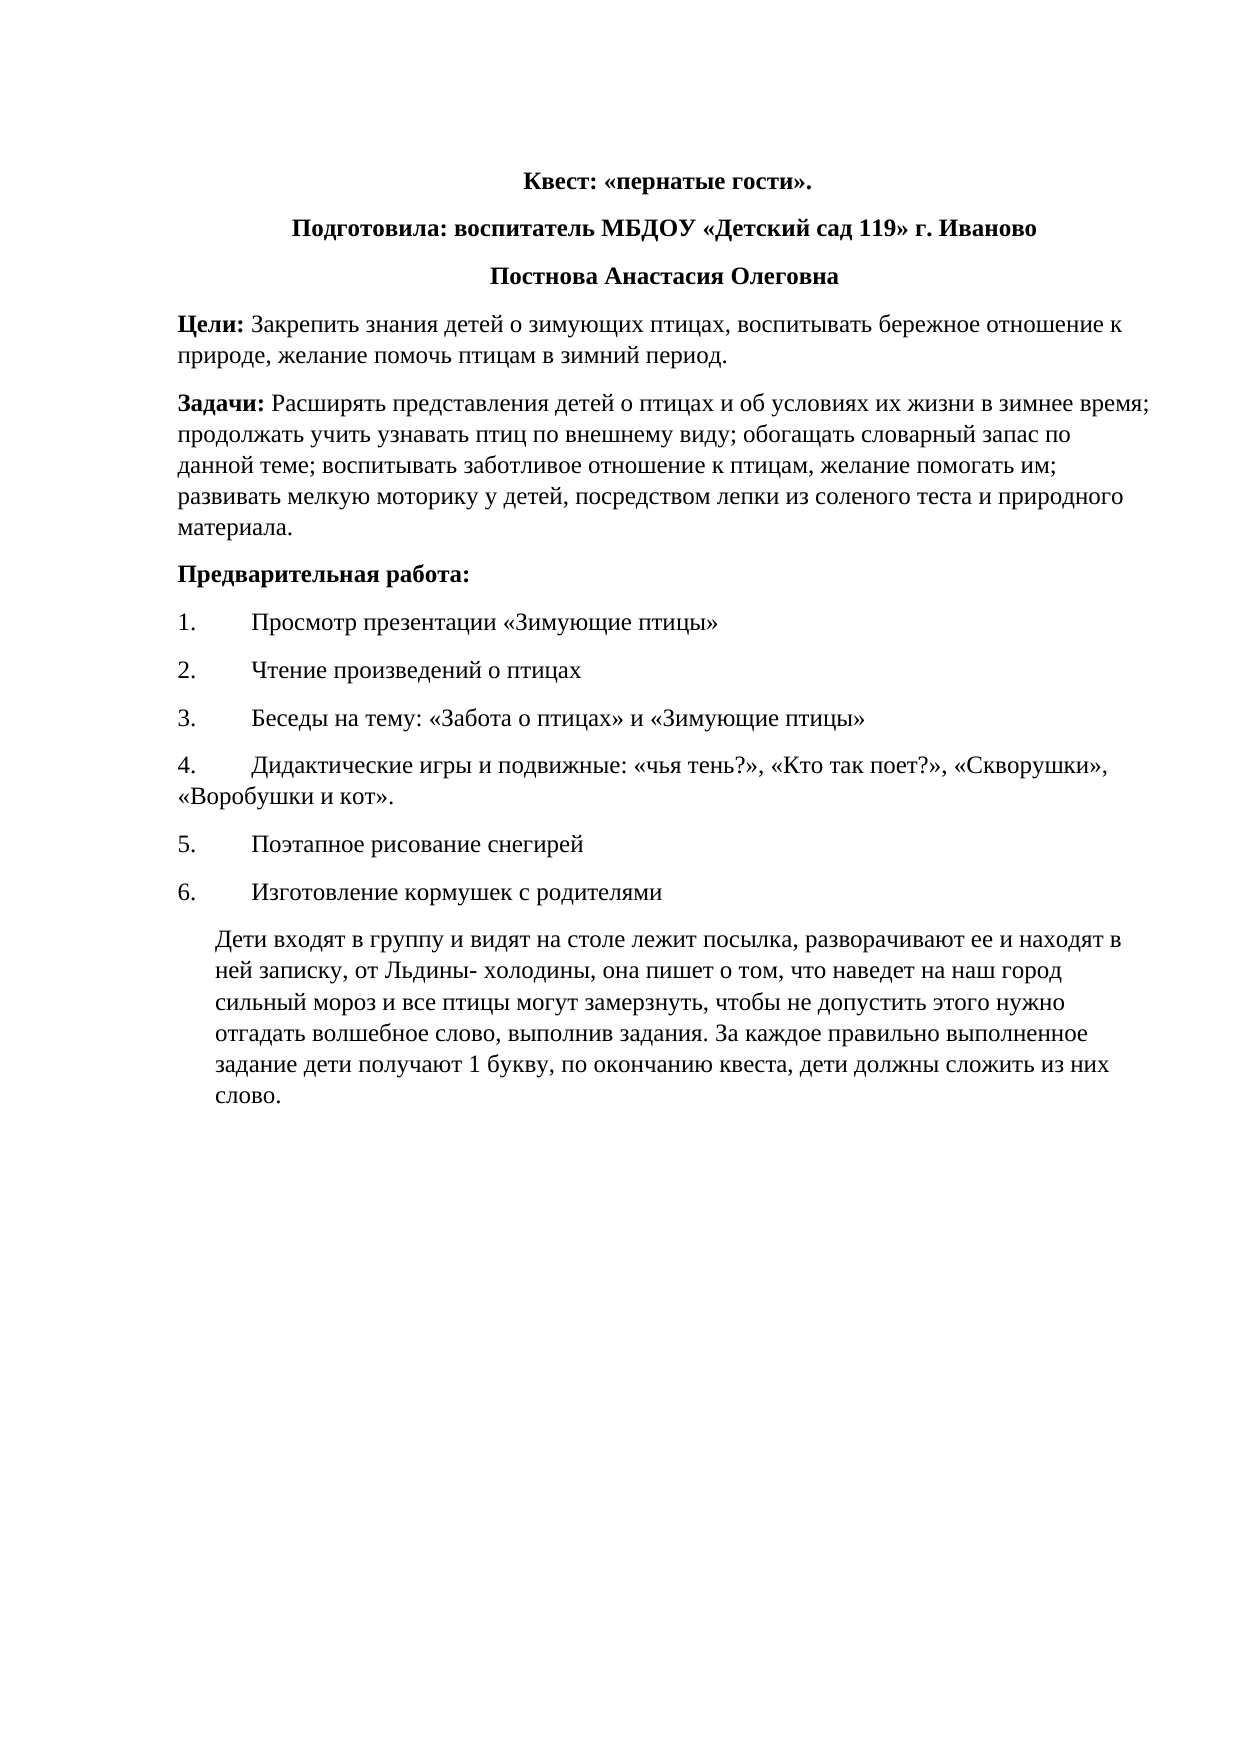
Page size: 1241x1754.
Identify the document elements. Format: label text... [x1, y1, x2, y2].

text Постнова Анастасия Олеговна [177, 261, 1152, 290]
text Подготовила: воспитатель МБДОУ «Детский сад 119» г. Иваново [177, 213, 1152, 242]
text 1. Просмотр презентации «Зимующие птицы» [177, 607, 1152, 636]
text Квест: «пернатые гости». [177, 166, 1152, 194]
text Задачи: Расширять представления детей о птицах и об условиях их жизни в зимнее время; продолжать учить узнавать птиц по внешнему виду; обогащать словарный запас по данной теме; воспитывать заботливое отношение к птицам, желание помогать им; развивать мелкую моторику у детей, посредством лепки из соленого теста и природного материала. [177, 388, 1152, 541]
text 3. Беседы на тему: «Забота о птицах» и «Зимующие птицы» [177, 703, 1152, 731]
text 2. Чтение произведений о птицах [177, 655, 1152, 684]
text Дети входят в группу и видят на столе лежит посылка, разворачивают ее и находят в ней записку, от Льдины- холодины, она пишет о том, что наведет на наш город сильный мороз и все птицы могут замерзнуть, чтобы не допустить этого нужно отгадать волшебное слово, выполнив задания. За каждое правильно выполненное задание дети получают 1 букву, по окончанию квеста, дети должны сложить из них слово. [215, 924, 1152, 1108]
text 6. Изготовление кормушек с родителями [177, 877, 1152, 906]
text Цели: Закрепить знания детей о зимующих птицах, воспитывать бережное отношение к природе, желание помочь птицам в зимний период. [177, 309, 1152, 369]
text 4. Дидактические игры и подвижные: «чья тень?», «Кто так поет?», «Скворушки», «Воробушки и кот». [177, 750, 1152, 810]
text Предварительная работа: [177, 559, 1152, 588]
text 5. Поэтапное рисование снегирей [177, 829, 1152, 858]
